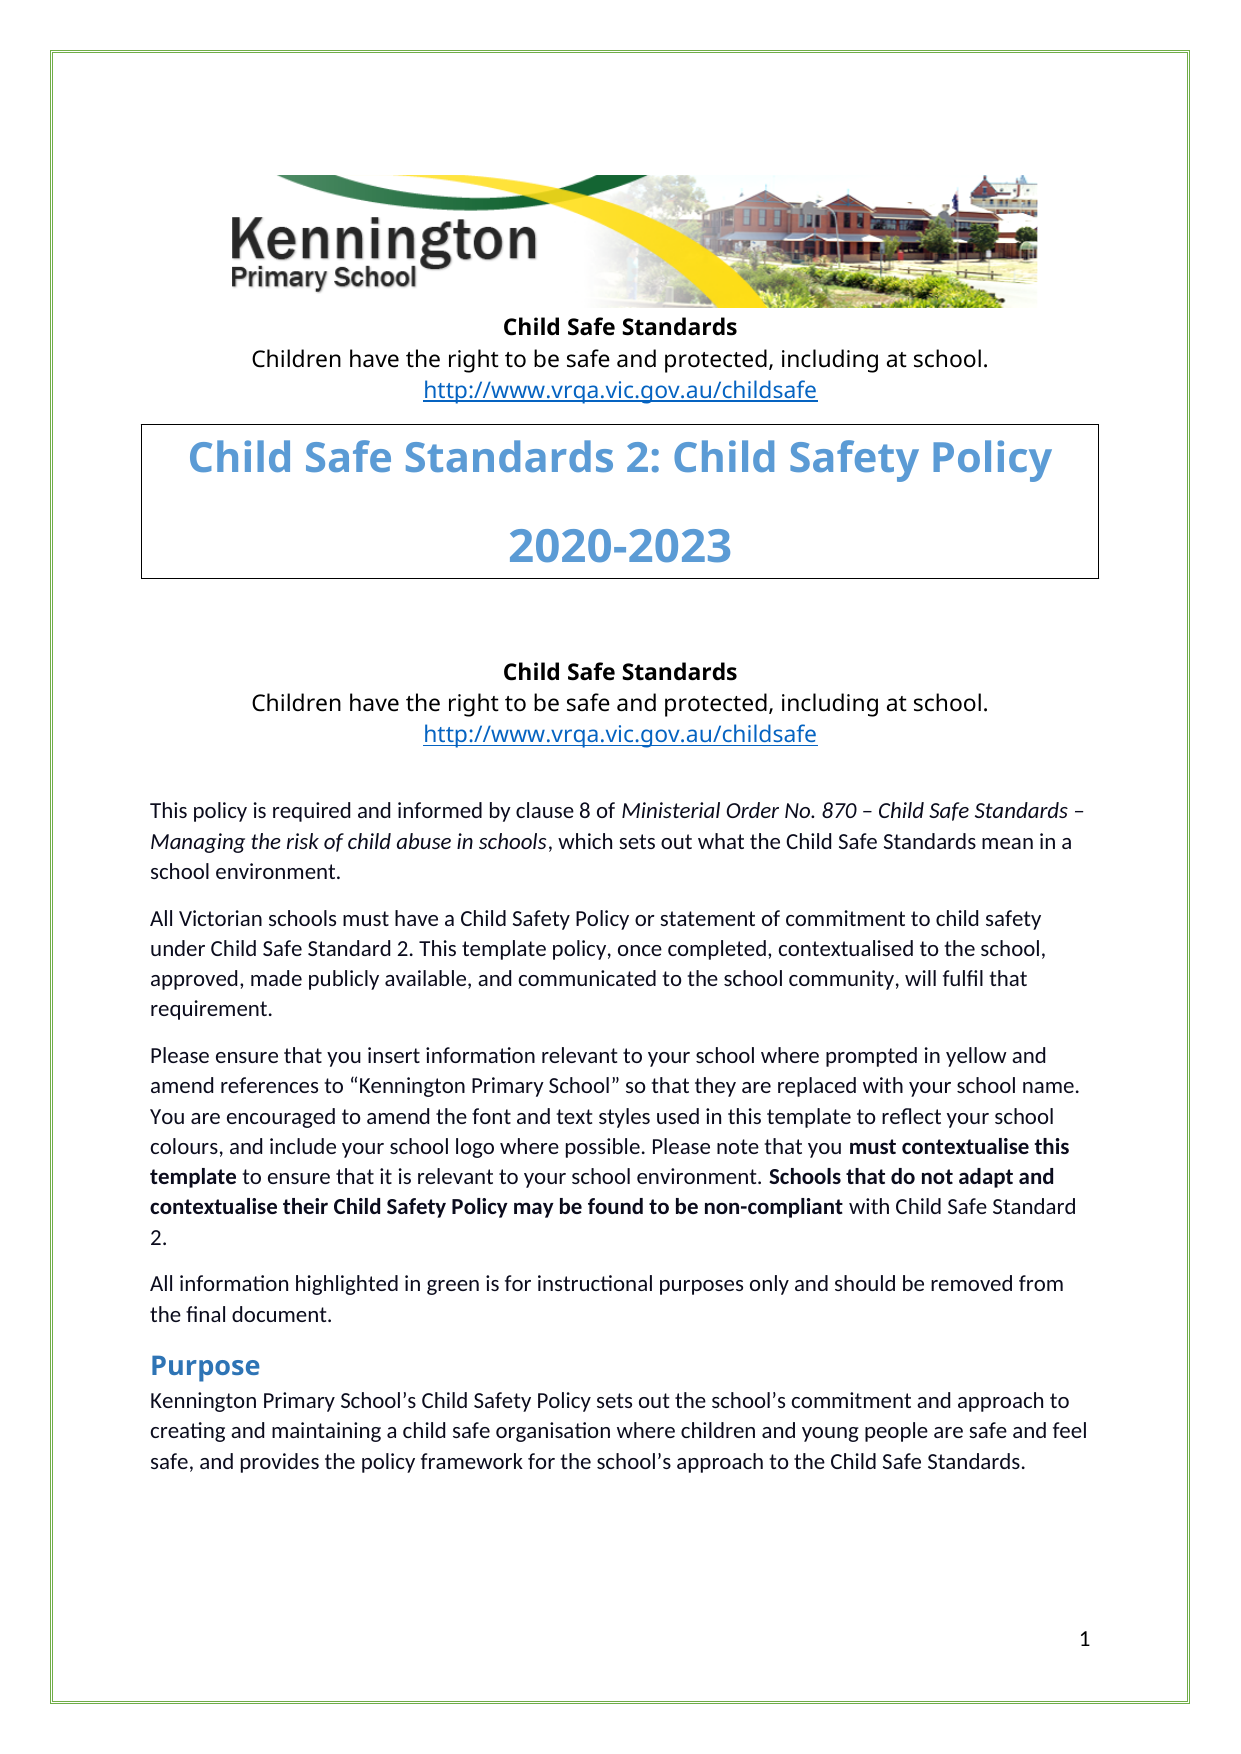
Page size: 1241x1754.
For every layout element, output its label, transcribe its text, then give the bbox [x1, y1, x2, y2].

text http://www.vrqa.vic.gov.au/childsafe [150, 374, 1090, 405]
text Children have the right to be safe and protected, including at school. [150, 343, 1090, 374]
text All Victorian schools must have a Child Safety Policy or statement of commitment to child safety under Child Safe Standard 2. This template policy, once completed, contextualised to the school, approved, made publicly available, and communicated to the school community, will fulfil that requirement. [150, 904, 1090, 1022]
text 2020-2023 [142, 511, 1098, 578]
text Child Safe Standards [150, 311, 1090, 343]
picture [202, 175, 1038, 308]
text Child Safe Standards 2: Child Safety Policy [142, 425, 1098, 484]
text Please ensure that you insert information relevant to your school where prompted in yellow and amend references to “Kennington Primary School” so that they are replaced with your school name. You are encouraged to amend the font and text styles used in this template to reflect your school colours, and include your school logo where possible. Please note that you must contextualise this template to ensure that it is relevant to your school environment. Schools that do not adapt and contextualise their Child Safety Policy may be found to be non-compliant with Child Safe Standard 2. [150, 1041, 1090, 1251]
text Children have the right to be safe and protected, including at school. [150, 687, 1090, 718]
text Kennington Primary School’s Child Safety Policy sets out the school’s commitment and approach to creating and maintaining a child safe organisation where children and young people are safe and feel safe, and provides the policy framework for the school’s approach to the Child Safe Standards. [150, 1386, 1090, 1475]
text Child Safe Standards [150, 656, 1090, 687]
text This policy is required and informed by clause 8 of Ministerial Order No. 870 – Child Safe Standards – Managing the risk of child abuse in schools, which sets out what the Child Safe Standards mean in a school environment. [150, 797, 1090, 885]
text http://www.vrqa.vic.gov.au/childsafe [150, 718, 1090, 750]
subtitle Purpose [150, 1347, 1090, 1383]
text All information highlighted in green is for instructional purposes only and should be removed from the final document. [150, 1269, 1090, 1328]
